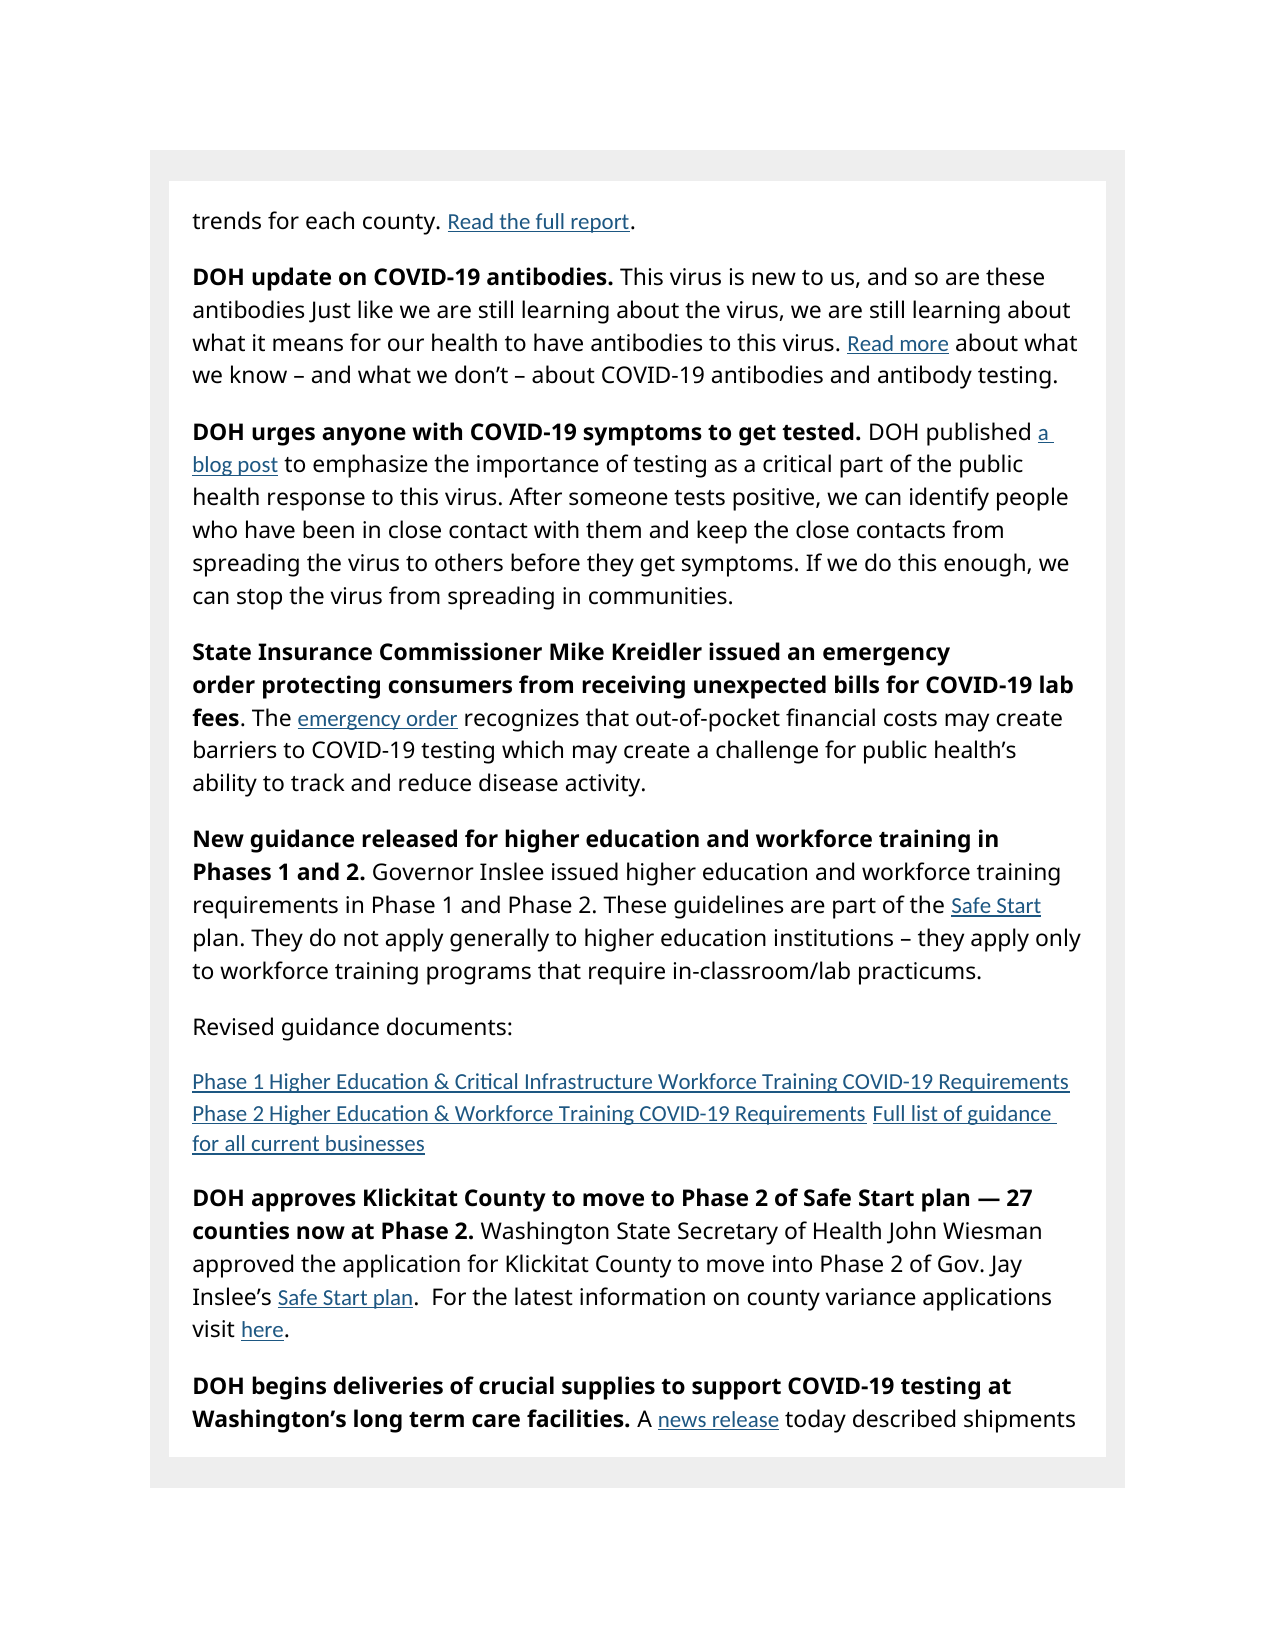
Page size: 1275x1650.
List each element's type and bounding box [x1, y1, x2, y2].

table_header [150, 150, 1125, 1488]
